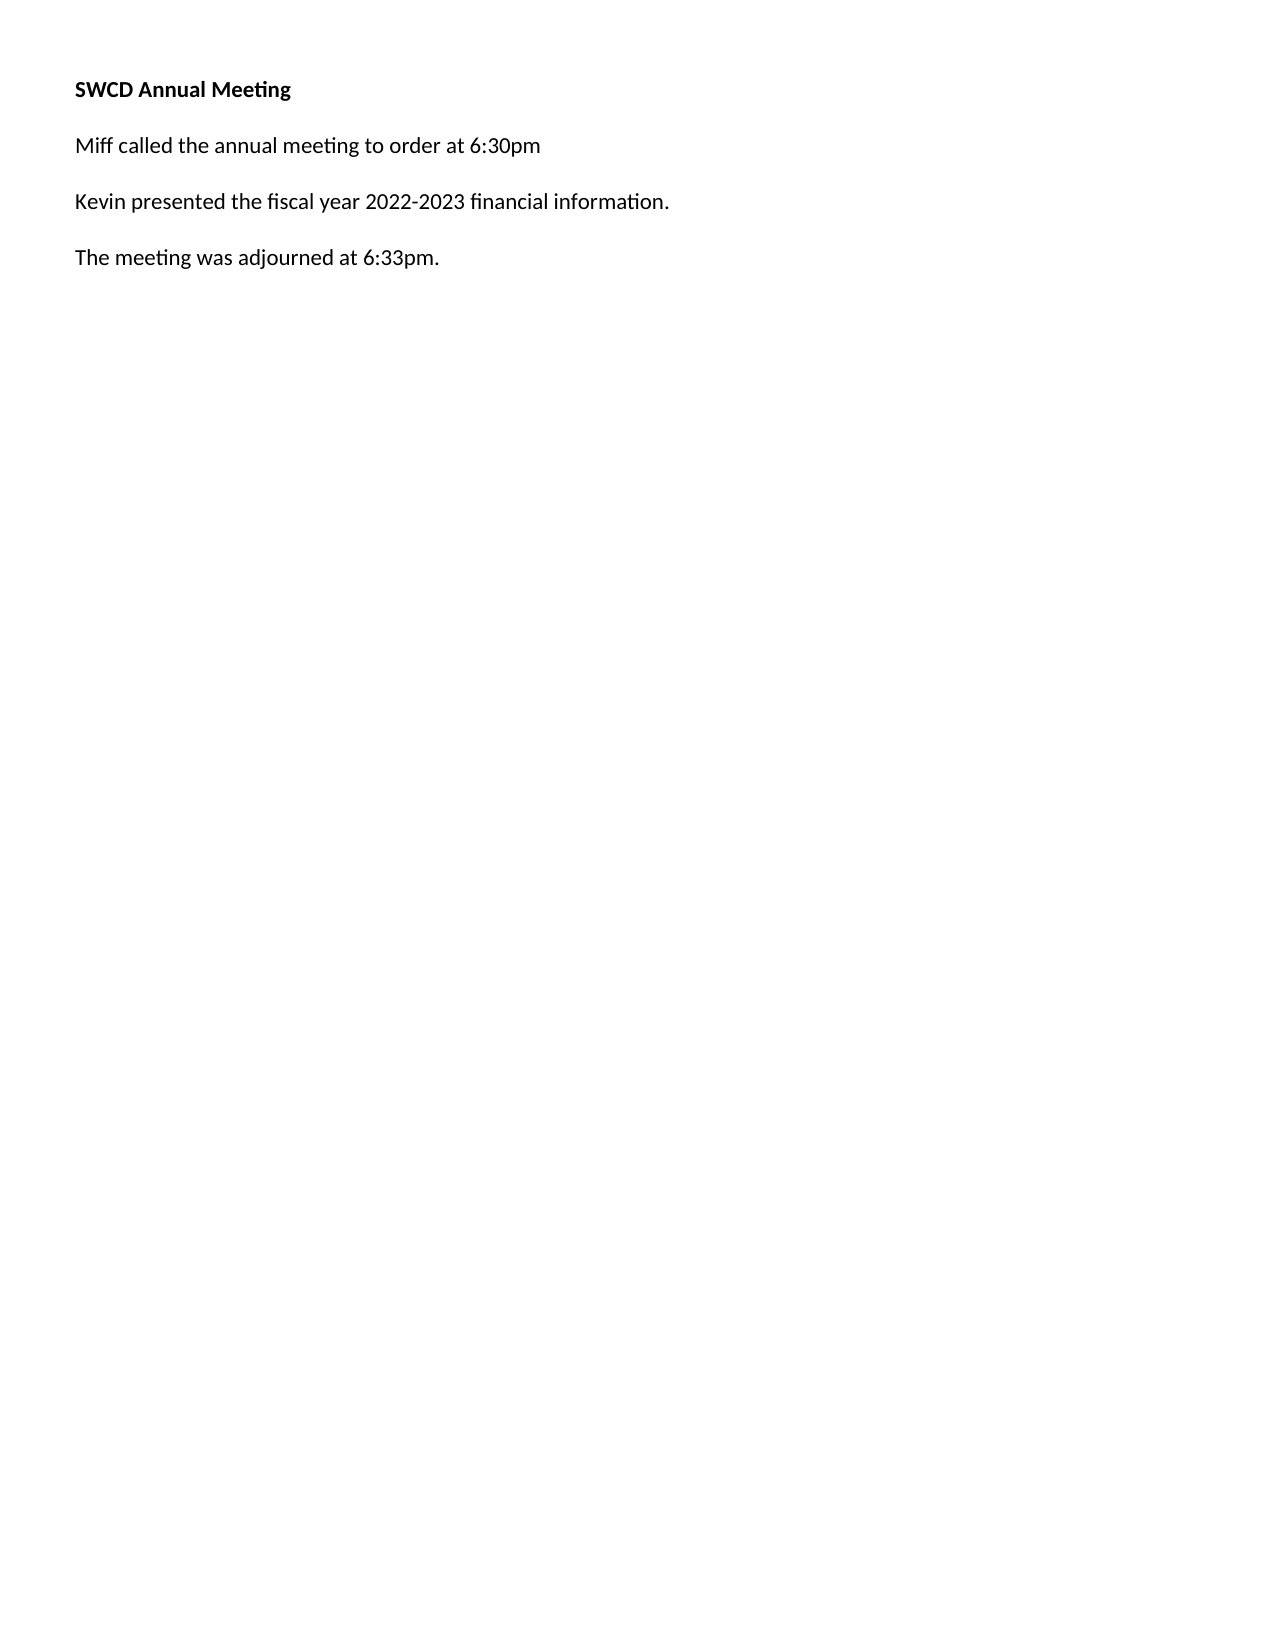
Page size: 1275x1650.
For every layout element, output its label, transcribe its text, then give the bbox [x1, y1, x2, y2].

text Miff called the annual meeting to order at 6:30pm [75, 131, 1200, 159]
text Kevin presented the fiscal year 2022-2023 financial information. [75, 187, 1200, 215]
text SWCD Annual Meeting [75, 75, 1200, 103]
text The meeting was adjourned at 6:33pm. [75, 243, 1200, 271]
